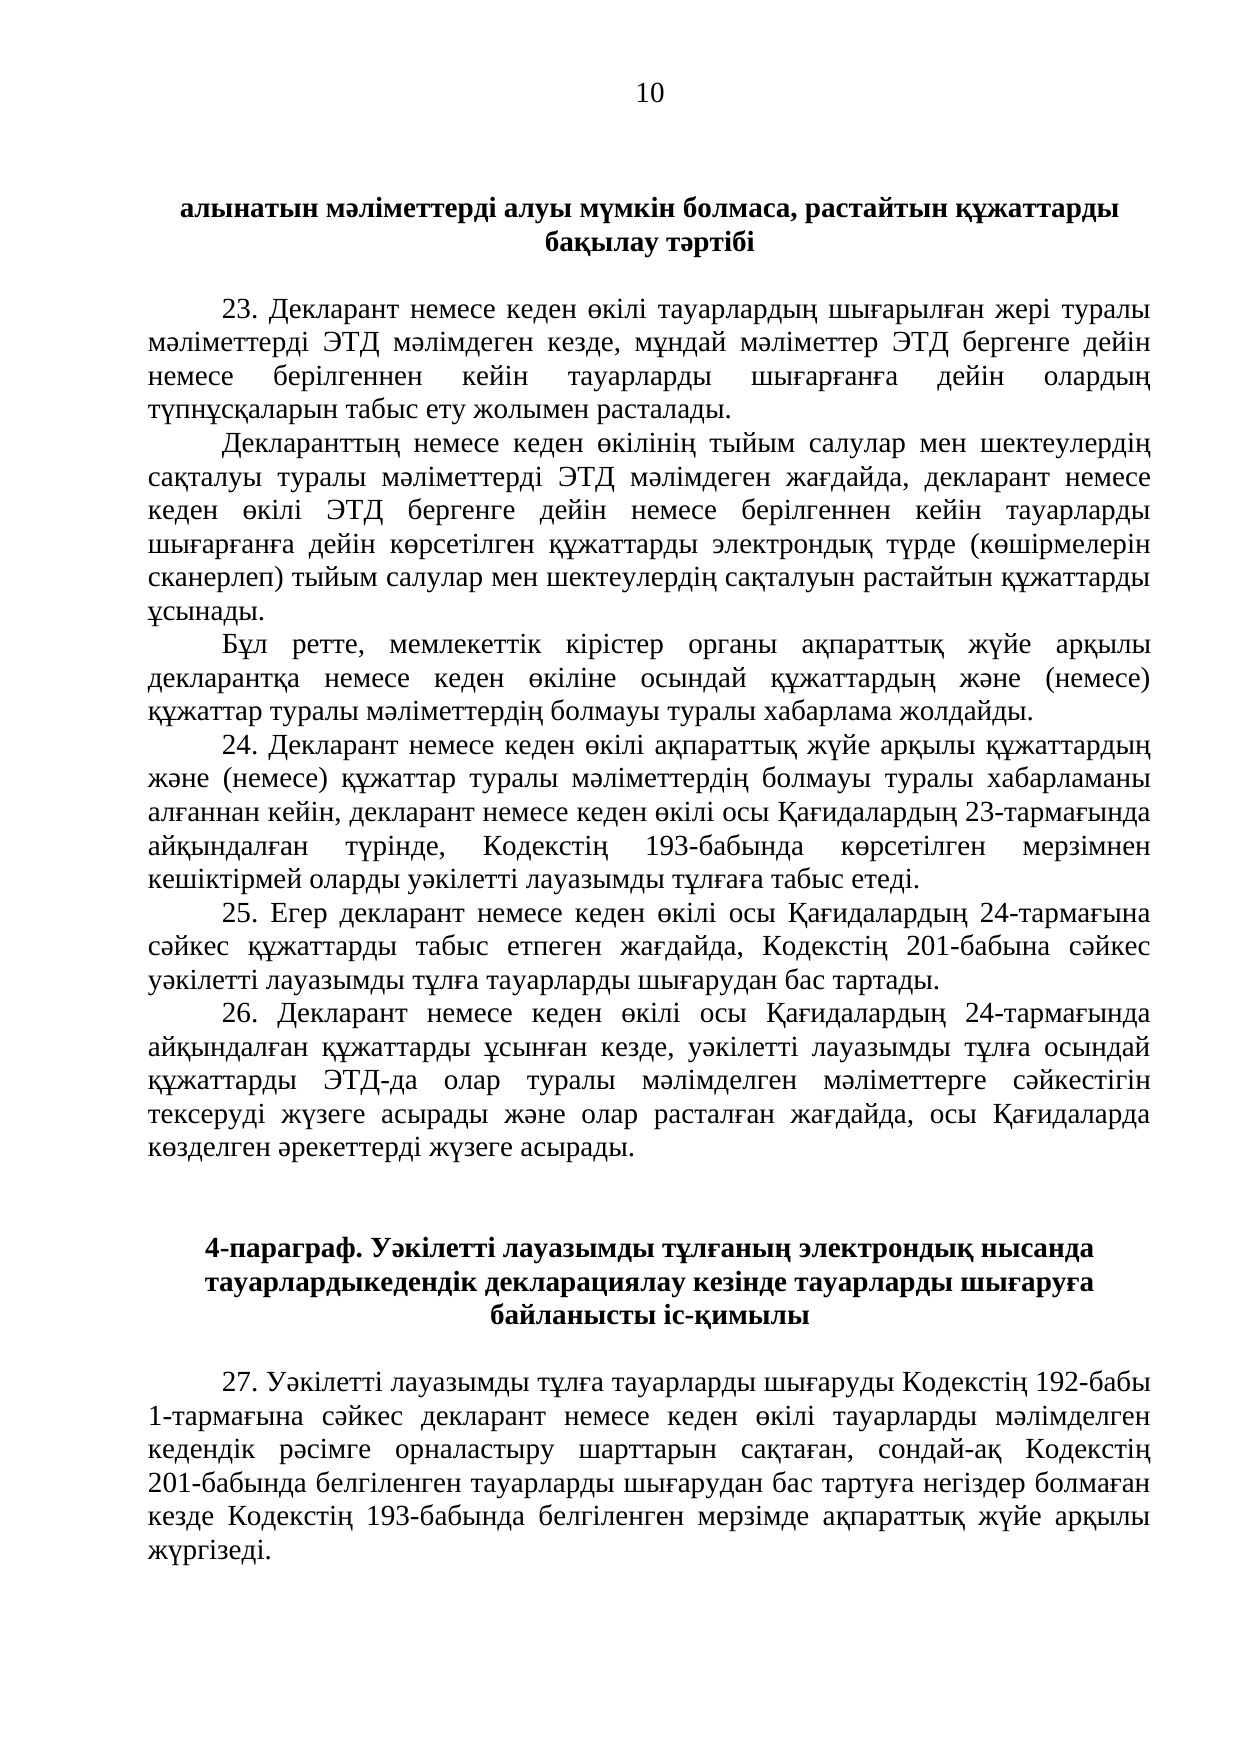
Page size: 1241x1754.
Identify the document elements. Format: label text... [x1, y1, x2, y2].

text 25. Егер декларант немесе кеден өкілі осы Қағидалардың 24-тармағына сәйкес құжаттарды табыс етпеген жағдайда, Кодекстің 201-бабына сәйкес уәкілетті лауазымды тұлға тауарларды шығарудан бас тартады. [148, 895, 1152, 995]
text 24. Декларант немесе кеден өкілі ақпараттық жүйе арқылы құжаттардың және (немесе) құжаттар туралы мәліметтердің болмауы туралы хабарламаны алғаннан кейін, декларант немесе кеден өкілі осы Қағидалардың 23-тармағында айқындалған түрінде, Кодекстің 193-бабында көрсетілген мерзімнен кешіктірмей оларды уәкілетті лауазымды тұлғаға табыс етеді. [148, 727, 1152, 895]
text 23. Декларант немесе кеден өкілі тауарлардың шығарылған жері туралы мәліметтерді ЭТД мәлімдеген кезде, мұндай мәліметтер ЭТД бергенге дейін немесе берілгеннен кейін тауарларды шығарғанға дейін олардың түпнұсқаларын табыс ету жолымен расталады. [148, 291, 1152, 425]
text 26. Декларант немесе кеден өкілі осы Қағидалардың 24-тармағында айқындалған құжаттарды ұсынған кезде, уәкілетті лауазымды тұлға осындай құжаттарды ЭТД-да олар туралы мәлімделген мәліметтерге сәйкестігін тексеруді жүзеге асырады және олар расталған жағдайда, осы Қағидаларда көзделген әрекеттерді жүзеге асырады. [148, 995, 1152, 1163]
text 27. Уәкілетті лауазымды тұлға тауарларды шығаруды Кодекстің 192-бабы 1-тармағына сәйкес декларант немесе кеден өкілі тауарларды мәлімделген кедендік рәсімге орналастыру шарттарын сақтаған, сондай-ақ Кодекстің 201-бабында белгіленген тауарларды шығарудан бас тартуға негіздер болмаған кезде Кодекстің 193-бабында белгіленген мерзімде ақпараттық жүйе арқылы жүргізеді. [148, 1364, 1152, 1566]
text 4-параграф. Уәкілетті лауазымды тұлғаның электрондық нысанда [148, 1230, 1152, 1264]
text тауарлардыкедендік декларациялау кезінде тауарларды шығаруға байланысты іс-қимылы [148, 1264, 1152, 1331]
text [148, 190, 1152, 257]
text Декларанттың немесе кеден өкілінің тыйым салулар мен шектеулердің сақталуы туралы мәліметтерді ЭТД мәлімдеген жағдайда, декларант немесе кеден өкілі ЭТД бергенге дейін немесе берілгеннен кейін тауарларды шығарғанға дейін көрсетілген құжаттарды электрондық түрде (көшірмелерін сканерлеп) тыйым салулар мен шектеулердің сақталуын растайтын құжаттарды ұсынады. [148, 425, 1152, 626]
text Бұл ретте, мемлекеттік кірістер органы ақпараттық жүйе арқылы декларантқа немесе кеден өкіліне осындай құжаттардың және (немесе) құжаттар туралы мәліметтердің болмауы туралы хабарлама жолдайды. [148, 626, 1152, 727]
